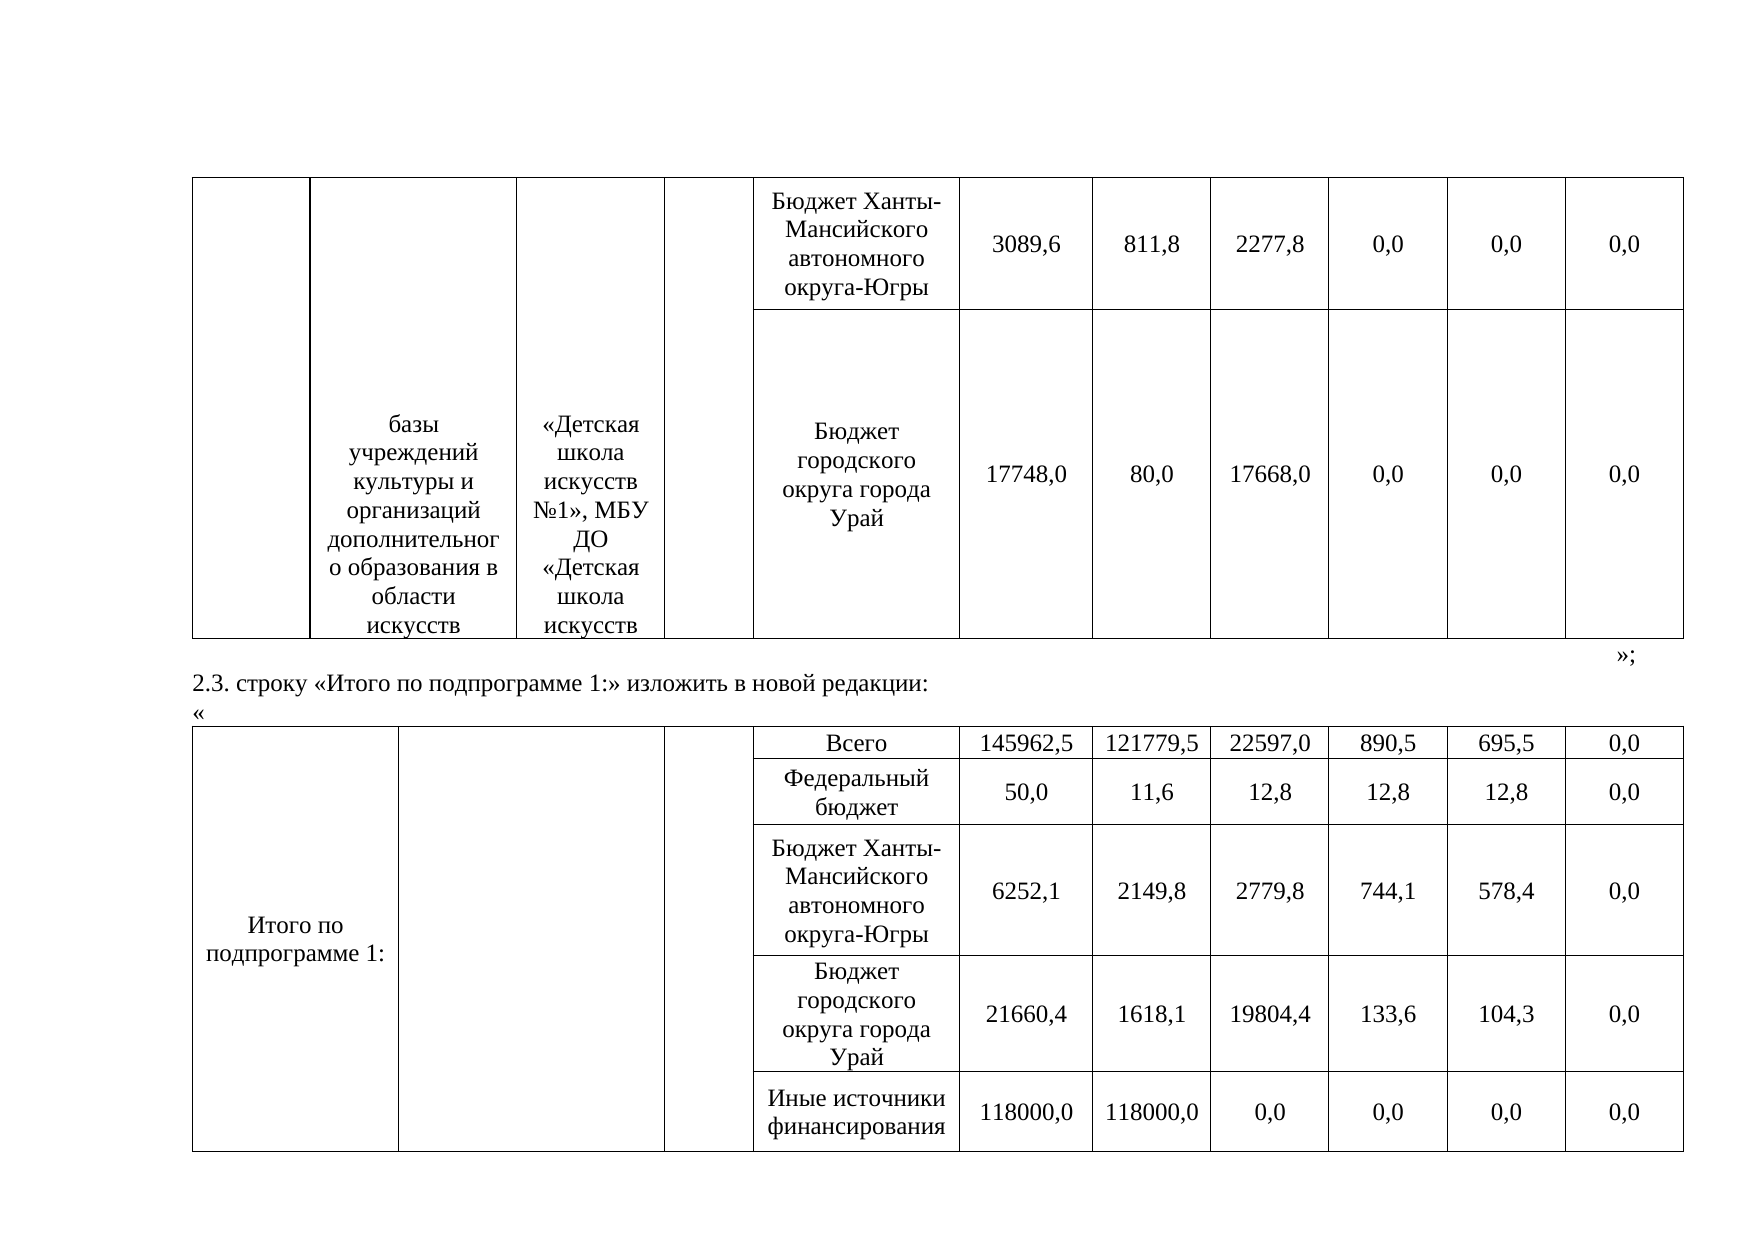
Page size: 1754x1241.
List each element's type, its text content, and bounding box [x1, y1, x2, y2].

table_cell 578,4 [1448, 825, 1565, 955]
table_header 121779,5 [1093, 727, 1210, 758]
table_cell 0,0 [1448, 1072, 1565, 1151]
table_cell 0,0 [1566, 310, 1683, 638]
table_header Итого по подпрограмме 1: [193, 727, 398, 1151]
table_cell Бюджет городского округа города Урай [754, 956, 959, 1071]
table_cell 0,0 [1448, 178, 1565, 308]
table_cell 0,0 [1566, 1072, 1683, 1151]
table_header [665, 727, 753, 1151]
table_header 0,0 [1566, 727, 1683, 758]
table_cell 2149,8 [1093, 825, 1210, 955]
table_cell 0,0 [1566, 759, 1683, 824]
table_cell Федеральный бюджет [754, 759, 959, 824]
table_cell 0,0 [1211, 1072, 1328, 1151]
table_cell 744,1 [1329, 825, 1447, 955]
table_cell 0,0 [1566, 956, 1683, 1071]
table_cell 80,0 [1093, 310, 1210, 638]
table_cell 118000,0 [960, 1072, 1092, 1151]
table_header 695,5 [1448, 727, 1565, 758]
table_header 22597,0 [1211, 727, 1328, 758]
table_cell 0,0 [1566, 825, 1683, 955]
table_cell 2277,8 [1211, 178, 1328, 308]
table_cell 6252,1 [960, 825, 1092, 955]
table_cell 0,0 [1329, 178, 1447, 308]
table_cell 0,0 [1448, 310, 1565, 638]
table_cell 21660,4 [960, 956, 1092, 1071]
table_cell 2779,8 [1211, 825, 1328, 955]
table_cell 0,0 [1329, 310, 1447, 638]
table_cell 0,0 [1566, 178, 1683, 308]
table_cell 133,6 [1329, 956, 1447, 1071]
table_cell 12,8 [1329, 759, 1447, 824]
table_cell 19804,4 [1211, 956, 1328, 1071]
table_cell Бюджет Ханты-Мансийского автономного округа-Югры [754, 178, 959, 308]
table_cell 17748,0 [960, 310, 1092, 638]
table_header Всего [754, 727, 959, 758]
table_cell 12,8 [1211, 759, 1328, 824]
table_cell 1618,1 [1093, 956, 1210, 1071]
table_header 145962,5 [960, 727, 1092, 758]
text »; [118, 639, 1636, 668]
table_cell 12,8 [1448, 759, 1565, 824]
table_cell 3089,6 [960, 178, 1092, 308]
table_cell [754, 1072, 959, 1151]
table_header 890,5 [1329, 727, 1447, 758]
table_cell Бюджет Ханты-Мансийского автономного округа-Югры [754, 825, 959, 955]
table_cell 50,0 [960, 759, 1092, 824]
table_header [399, 727, 664, 1151]
table_cell 811,8 [1093, 178, 1210, 308]
table_cell 104,3 [1448, 956, 1565, 1071]
text « [118, 697, 1636, 726]
text 2.3. строку «Итого по подпрограмме 1:» изложить в новой редакции: [118, 668, 1636, 697]
table_cell 11,6 [1093, 759, 1210, 824]
table_cell Бюджет городского округа города Урай [754, 310, 959, 638]
table_cell 0,0 [1329, 1072, 1447, 1151]
table_cell 17668,0 [1211, 310, 1328, 638]
table_cell 118000,0 [1093, 1072, 1210, 1151]
